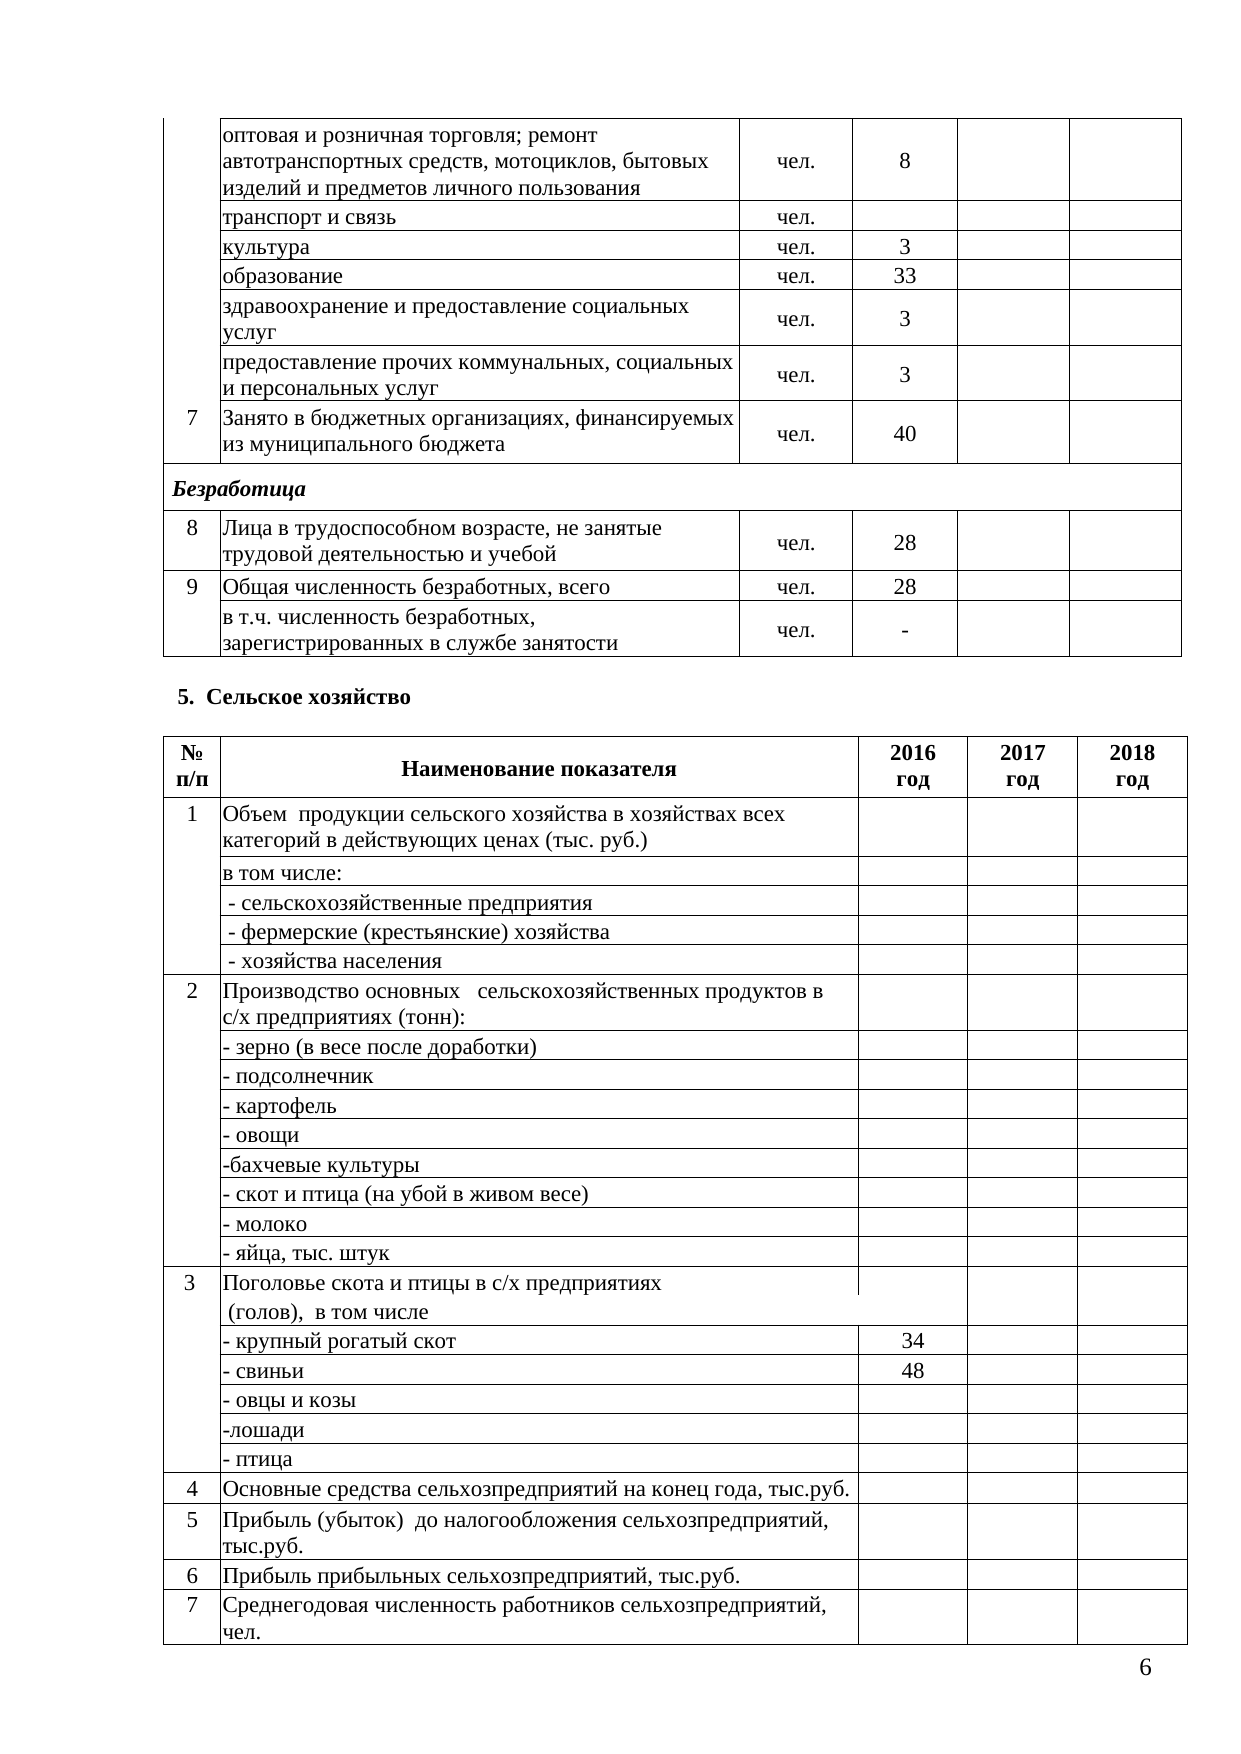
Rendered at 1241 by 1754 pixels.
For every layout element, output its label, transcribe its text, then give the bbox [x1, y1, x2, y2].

table_cell в том числе: [221, 857, 858, 885]
table_cell Основные средства сельхозпредприятий на конец года, тыс.руб. [221, 1473, 858, 1503]
table_cell чел. [740, 201, 852, 230]
table_cell [1078, 945, 1187, 974]
table_cell предоставление прочих коммунальных, социальных и персональных услуг [221, 346, 739, 400]
table_cell 4 [164, 1473, 220, 1503]
table_cell [859, 1090, 967, 1118]
table_cell - подсолнечник [221, 1060, 858, 1089]
table_cell [859, 1060, 967, 1089]
table_cell чел. [740, 346, 852, 400]
table_cell Среднегодовая численность работников сельхозпредприятий, чел. [221, 1590, 858, 1644]
table_cell [958, 231, 1069, 259]
table_cell [858, 1267, 967, 1324]
table_cell [1078, 1267, 1187, 1324]
table_cell [1078, 1414, 1187, 1442]
text 5. Сельское хозяйство [177, 683, 1152, 709]
table_cell [859, 798, 967, 856]
table_header 2018 год [1078, 737, 1187, 797]
table_cell [1078, 1355, 1187, 1383]
table_cell [968, 1504, 1077, 1559]
table_cell 28 [853, 571, 957, 600]
table_cell [853, 201, 957, 230]
table_cell [859, 1237, 967, 1266]
table_cell [958, 201, 1069, 230]
table_cell [859, 1178, 967, 1207]
table_cell [958, 401, 1069, 463]
table_cell [1078, 857, 1187, 885]
table_cell Общая численность безработных, всего [221, 571, 739, 600]
table_cell чел. [740, 401, 852, 463]
table_cell -лошади [221, 1414, 858, 1442]
table_cell (голов), в том числе [221, 1295, 858, 1324]
table_cell [859, 1149, 967, 1177]
table_cell [1070, 511, 1181, 570]
table_cell 3 [164, 1267, 220, 1472]
table_cell 48 [859, 1355, 967, 1383]
table_cell чел. [740, 119, 852, 200]
table_cell транспорт и связь [221, 201, 739, 230]
table_cell чел. [740, 571, 852, 600]
table_cell 8 [164, 511, 220, 570]
table_cell [1078, 1444, 1187, 1472]
table_cell - фермерские (крестьянские) хозяйства [221, 916, 858, 944]
table_cell 3 [853, 231, 957, 259]
table_cell [859, 945, 967, 974]
table_cell [859, 1473, 967, 1503]
table_cell [859, 975, 967, 1030]
table_cell Прибыль прибыльных сельхозпредприятий, тыс.руб. [221, 1560, 858, 1588]
table_cell [1078, 1090, 1187, 1118]
table_header 2016 год [859, 737, 967, 797]
table_cell [859, 1504, 967, 1559]
table_cell [958, 346, 1069, 400]
table_cell [1078, 916, 1187, 944]
table_cell [1070, 401, 1181, 463]
table_cell в т.ч. численность безработных, зарегистрированных в службе занятости [221, 601, 739, 656]
table_cell [968, 1090, 1077, 1118]
table_cell - крупный рогатый скот [221, 1326, 858, 1354]
table_cell [958, 601, 1069, 656]
table_cell [1078, 975, 1187, 1030]
table_cell образование [221, 260, 739, 289]
table_cell - картофель [221, 1090, 858, 1118]
table_cell [859, 857, 967, 885]
table_cell [1078, 1208, 1187, 1236]
table_cell [968, 1031, 1077, 1059]
table_cell чел. [740, 290, 852, 344]
table_cell здравоохранение и предоставление социальных услуг [221, 290, 739, 344]
table_header 2017 год [968, 737, 1077, 797]
table_cell - овощи [221, 1119, 858, 1148]
table_cell [958, 119, 1069, 200]
table_cell [1078, 1149, 1187, 1177]
table_header Наименование показателя [221, 737, 858, 797]
table_cell [958, 290, 1069, 344]
table_cell [859, 1444, 967, 1472]
table_cell 6 [164, 1560, 220, 1588]
table_cell [968, 1355, 1077, 1383]
table_cell Объем продукции сельского хозяйства в хозяйствах всех категорий в действующих ценах (тыс. руб.) [221, 798, 858, 856]
table_cell 2 [164, 975, 220, 1266]
table_cell [1078, 1326, 1187, 1354]
table_cell [968, 1119, 1077, 1148]
table_cell культура [221, 231, 739, 259]
table_cell [1070, 260, 1181, 289]
table_cell [1078, 1504, 1187, 1559]
table_cell [1070, 119, 1181, 200]
table_cell чел. [740, 601, 852, 656]
table_cell 33 [853, 260, 957, 289]
table_cell [1078, 886, 1187, 915]
table_cell Производство основных сельскохозяйственных продуктов в с/х предприятиях (тонн): [221, 975, 858, 1030]
table_cell [1070, 201, 1181, 230]
table_cell [968, 1560, 1077, 1588]
table_cell [1078, 1560, 1187, 1588]
table_cell [1078, 1473, 1187, 1503]
table_cell [968, 1178, 1077, 1207]
table_cell [968, 1385, 1077, 1413]
table_cell Безработица [164, 464, 1181, 510]
table_cell чел. [740, 511, 852, 570]
table_cell 7 [164, 1590, 220, 1644]
table_cell 1 [164, 798, 220, 974]
table_cell [968, 1060, 1077, 1089]
table_cell Поголовье скота и птицы в с/х предприятиях [221, 1267, 858, 1295]
table_cell [859, 1414, 967, 1442]
table_cell [958, 260, 1069, 289]
table_cell [1070, 231, 1181, 259]
table_cell [859, 1031, 967, 1059]
table_cell [859, 1560, 967, 1588]
table_cell чел. [740, 231, 852, 259]
table_cell - хозяйства населения [221, 945, 858, 974]
table_cell 3 [853, 290, 957, 344]
table_cell 34 [859, 1326, 967, 1354]
table_cell [968, 1237, 1077, 1266]
table_cell чел. [740, 260, 852, 289]
table_header № п/п [164, 737, 220, 797]
table_cell 7 [164, 400, 220, 463]
table_cell [859, 1208, 967, 1236]
table_cell [1078, 1060, 1187, 1089]
table_cell [859, 916, 967, 944]
table_cell [968, 886, 1077, 915]
table_cell [1078, 1119, 1187, 1148]
table_cell [1070, 290, 1181, 344]
table_cell [958, 571, 1069, 600]
table_cell [968, 857, 1077, 885]
table_cell [1070, 601, 1181, 656]
table_cell 5 [164, 1504, 220, 1559]
table_cell - скот и птица (на убой в живом весе) [221, 1178, 858, 1207]
table_cell Прибыль (убыток) до налогообложения сельхозпредприятий, тыс.руб. [221, 1504, 858, 1559]
table_cell Лица в трудоспособном возрасте, не занятые трудовой деятельностью и учебой [221, 511, 739, 570]
table_cell - зерно (в весе после доработки) [221, 1031, 858, 1059]
table_cell - молоко [221, 1208, 858, 1236]
table_cell [968, 798, 1077, 856]
table_cell [859, 1385, 967, 1413]
table_cell [1070, 571, 1181, 600]
table_cell [968, 1473, 1077, 1503]
table_cell 28 [853, 511, 957, 570]
table_cell -бахчевые культуры [221, 1149, 858, 1177]
table_cell 40 [853, 401, 957, 463]
table_cell 9 [164, 571, 220, 656]
table_cell [968, 1208, 1077, 1236]
table_cell [968, 1414, 1077, 1442]
table_cell [1070, 346, 1181, 400]
table_cell Занято в бюджетных организациях, финансируемых из муниципального бюджета [221, 401, 739, 463]
table_cell [1078, 1237, 1187, 1266]
table_cell 8 [853, 119, 957, 200]
table_cell [968, 1149, 1077, 1177]
table_cell [859, 1119, 967, 1148]
table_cell - овцы и козы [221, 1385, 858, 1413]
table_cell [1078, 1590, 1187, 1644]
table_cell - яйца, тыс. штук [221, 1237, 858, 1266]
table_cell [968, 1326, 1077, 1354]
table_cell [1078, 1031, 1187, 1059]
table_cell [968, 1590, 1077, 1644]
table_cell оптовая и розничная торговля; ремонт автотранспортных средств, мотоциклов, бытовых изделий и предметов личного пользования [221, 119, 739, 200]
table_cell [1078, 1385, 1187, 1413]
table_cell [1078, 1178, 1187, 1207]
table_cell [968, 1267, 1077, 1324]
table_cell - птица [221, 1444, 858, 1472]
table_cell [859, 1590, 967, 1644]
table_cell [859, 886, 967, 915]
table_cell - [853, 601, 957, 656]
table_cell [958, 511, 1069, 570]
table_cell - сельскохозяйственные предприятия [221, 886, 858, 915]
table_cell [968, 945, 1077, 974]
table_cell [968, 975, 1077, 1030]
table_cell - свиньи [221, 1355, 858, 1383]
table_cell [968, 916, 1077, 944]
table_cell [1078, 798, 1187, 856]
table_cell 3 [853, 346, 957, 400]
table_cell [968, 1444, 1077, 1472]
